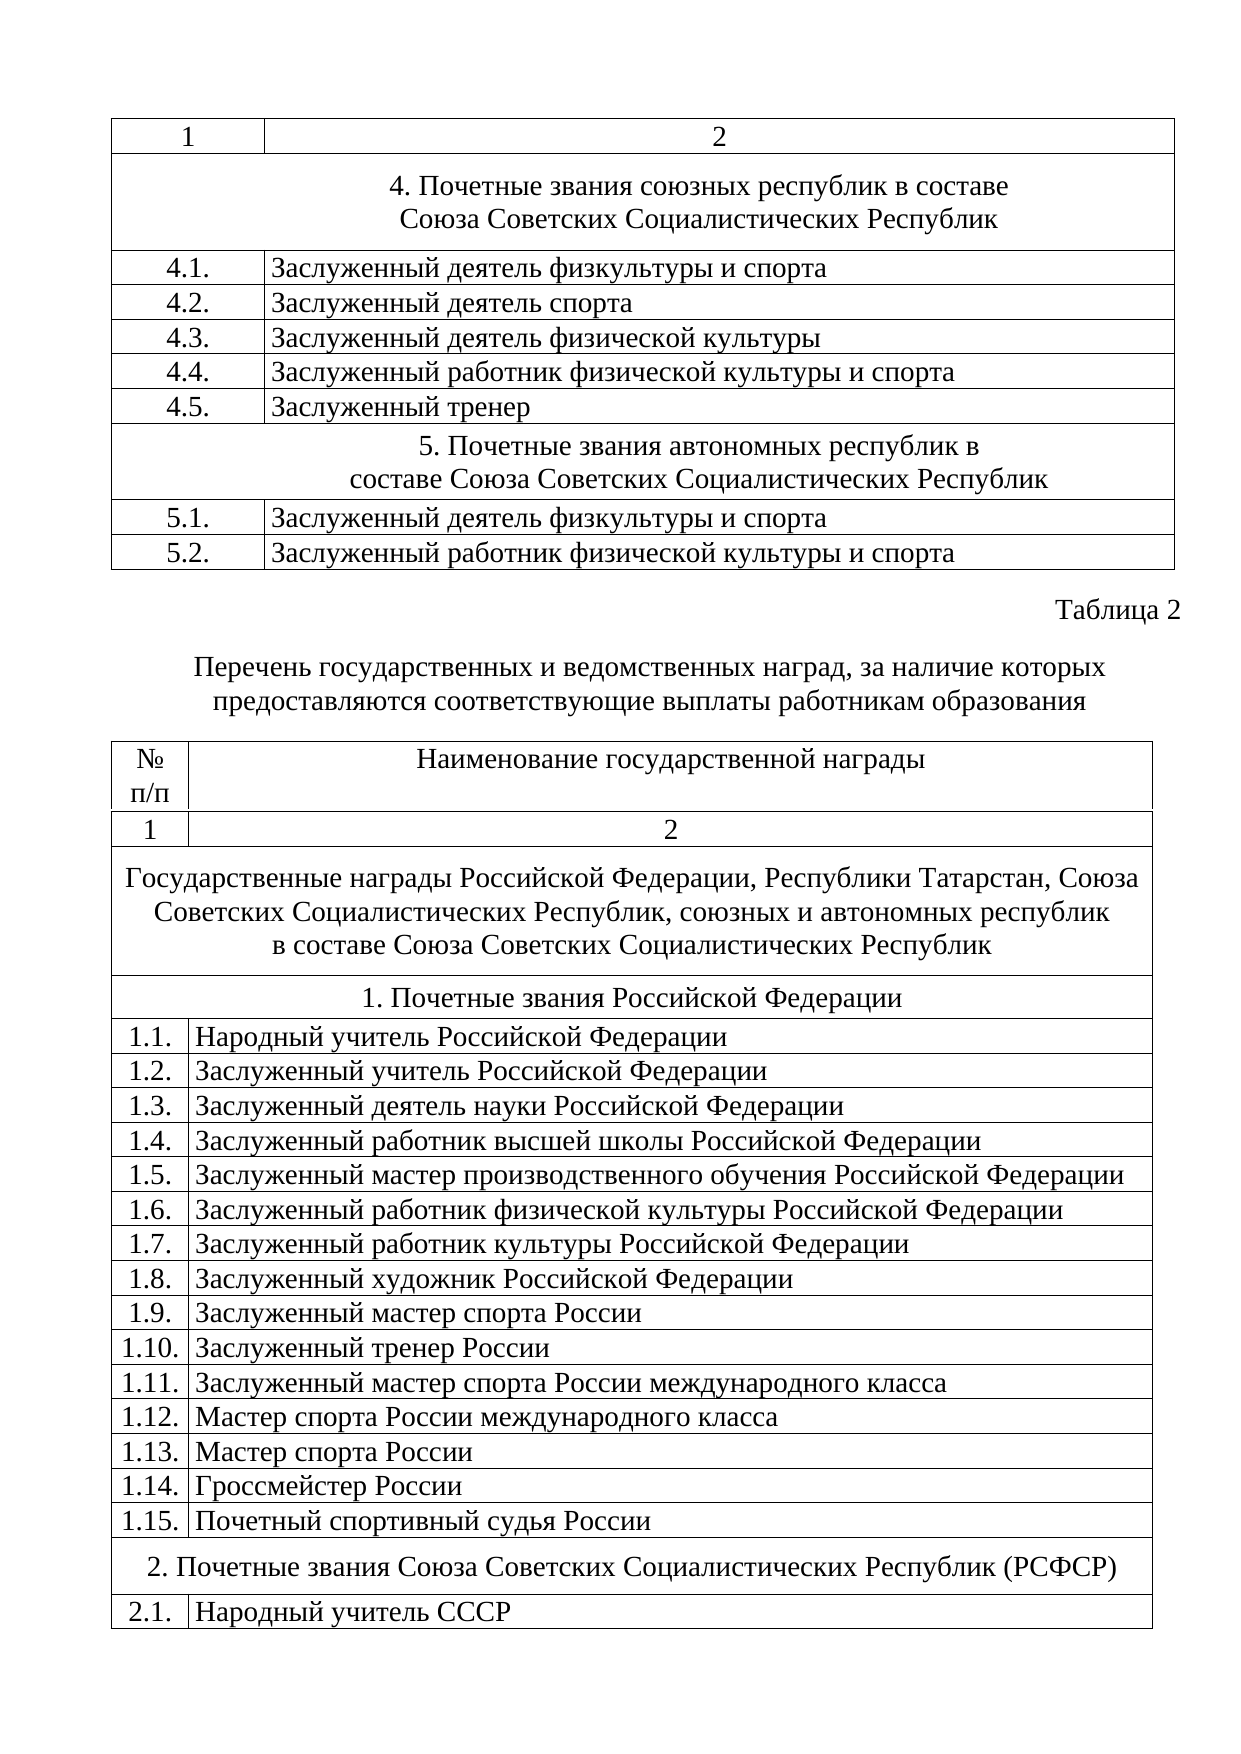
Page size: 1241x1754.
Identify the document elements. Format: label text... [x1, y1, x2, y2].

table_cell 5.2. [112, 535, 264, 568]
table_cell Государственные награды Российской Федерации, Республики Татарстан, Союза Советских Социалистических Республик, союзных и автономных республик в составе Союза Советских Социалистических Республик [112, 847, 1152, 974]
table_header 2 [189, 812, 1152, 846]
table_cell 4. Почетные звания союзных республик в составе Союза Советских Социалистических Республик [112, 154, 1174, 249]
table_cell Заслуженный учитель Российской Федерации [189, 1054, 1152, 1087]
table_cell Заслуженный мастер спорта России международного класса [189, 1365, 1152, 1398]
table_cell Мастер спорта России [189, 1434, 1152, 1467]
table_cell Заслуженный деятель науки Российской Федерации [189, 1088, 1152, 1122]
table_cell 4.3. [112, 320, 264, 353]
table_cell 1.11. [112, 1365, 188, 1398]
table_cell 1.6. [112, 1192, 188, 1225]
table_cell 1.5. [112, 1157, 188, 1191]
table_cell Народный учитель СССР [189, 1595, 1152, 1628]
table_cell 4.4. [112, 354, 264, 388]
table_cell Мастер спорта России международного класса [189, 1399, 1152, 1433]
table_cell Заслуженный художник Российской Федерации [189, 1261, 1152, 1294]
table_cell Заслуженный деятель физической культуры [265, 320, 1174, 353]
table_cell 1.2. [112, 1054, 188, 1087]
table_cell 5.1. [112, 500, 264, 534]
table_cell Народный учитель Российской Федерации [189, 1019, 1152, 1052]
table_header 1 [112, 119, 264, 153]
table_cell 1.8. [112, 1261, 188, 1294]
text предоставляются соответствующие выплаты работникам образования [118, 683, 1181, 717]
table_cell Заслуженный работник физической культуры и спорта [265, 354, 1174, 388]
table_cell 1.4. [112, 1123, 188, 1156]
table_cell Заслуженный деятель физкультуры и спорта [265, 500, 1174, 534]
table_cell Заслуженный деятель физкультуры и спорта [265, 251, 1174, 284]
table_cell Заслуженный работник физической культуры Российской Федерации [189, 1192, 1152, 1225]
table_cell 1.12. [112, 1399, 188, 1433]
table_header Наименование государственной награды [189, 742, 1152, 809]
table_cell Заслуженный тренер [265, 389, 1174, 422]
table_header 1 [112, 812, 188, 846]
table_cell 5. Почетные звания автономных республик в составе Союза Советских Социалистических Республик [112, 424, 1174, 499]
table_cell 1.7. [112, 1226, 188, 1260]
table_cell 1.13. [112, 1434, 188, 1467]
table_cell 2. Почетные звания Союза Советских Социалистических Республик (РСФСР) [112, 1538, 1152, 1593]
table_cell Заслуженный тренер России [189, 1330, 1152, 1364]
table_cell Заслуженный деятель спорта [265, 285, 1174, 319]
table_cell Заслуженный мастер производственного обучения Российской Федерации [189, 1157, 1152, 1191]
table_cell 2.1. [112, 1595, 188, 1628]
table_cell 1.14. [112, 1469, 188, 1502]
table_cell 4.5. [112, 389, 264, 422]
table_cell Гроссмейстер России [189, 1469, 1152, 1502]
table_cell 1.1. [112, 1019, 188, 1052]
text Перечень государственных и ведомственных наград, за наличие которых [118, 649, 1181, 683]
table_cell 4.1. [112, 251, 264, 284]
table_cell 1. Почетные звания Российской Федерации [112, 976, 1152, 1018]
table_cell Заслуженный работник высшей школы Российской Федерации [189, 1123, 1152, 1156]
table_header 2 [265, 119, 1174, 153]
table_cell Заслуженный работник культуры Российской Федерации [189, 1226, 1152, 1260]
table_cell 4.2. [112, 285, 264, 319]
table_header № п/п [112, 742, 188, 809]
table_cell 1.3. [112, 1088, 188, 1122]
table_cell 1.9. [112, 1296, 188, 1329]
text Таблица 2 [118, 594, 1181, 625]
table_cell 1.10. [112, 1330, 188, 1364]
table_cell 1.15. [112, 1503, 188, 1537]
table_cell Заслуженный мастер спорта России [189, 1296, 1152, 1329]
table_cell Заслуженный работник физической культуры и спорта [265, 535, 1174, 568]
table_cell Почетный спортивный судья России [189, 1503, 1152, 1537]
